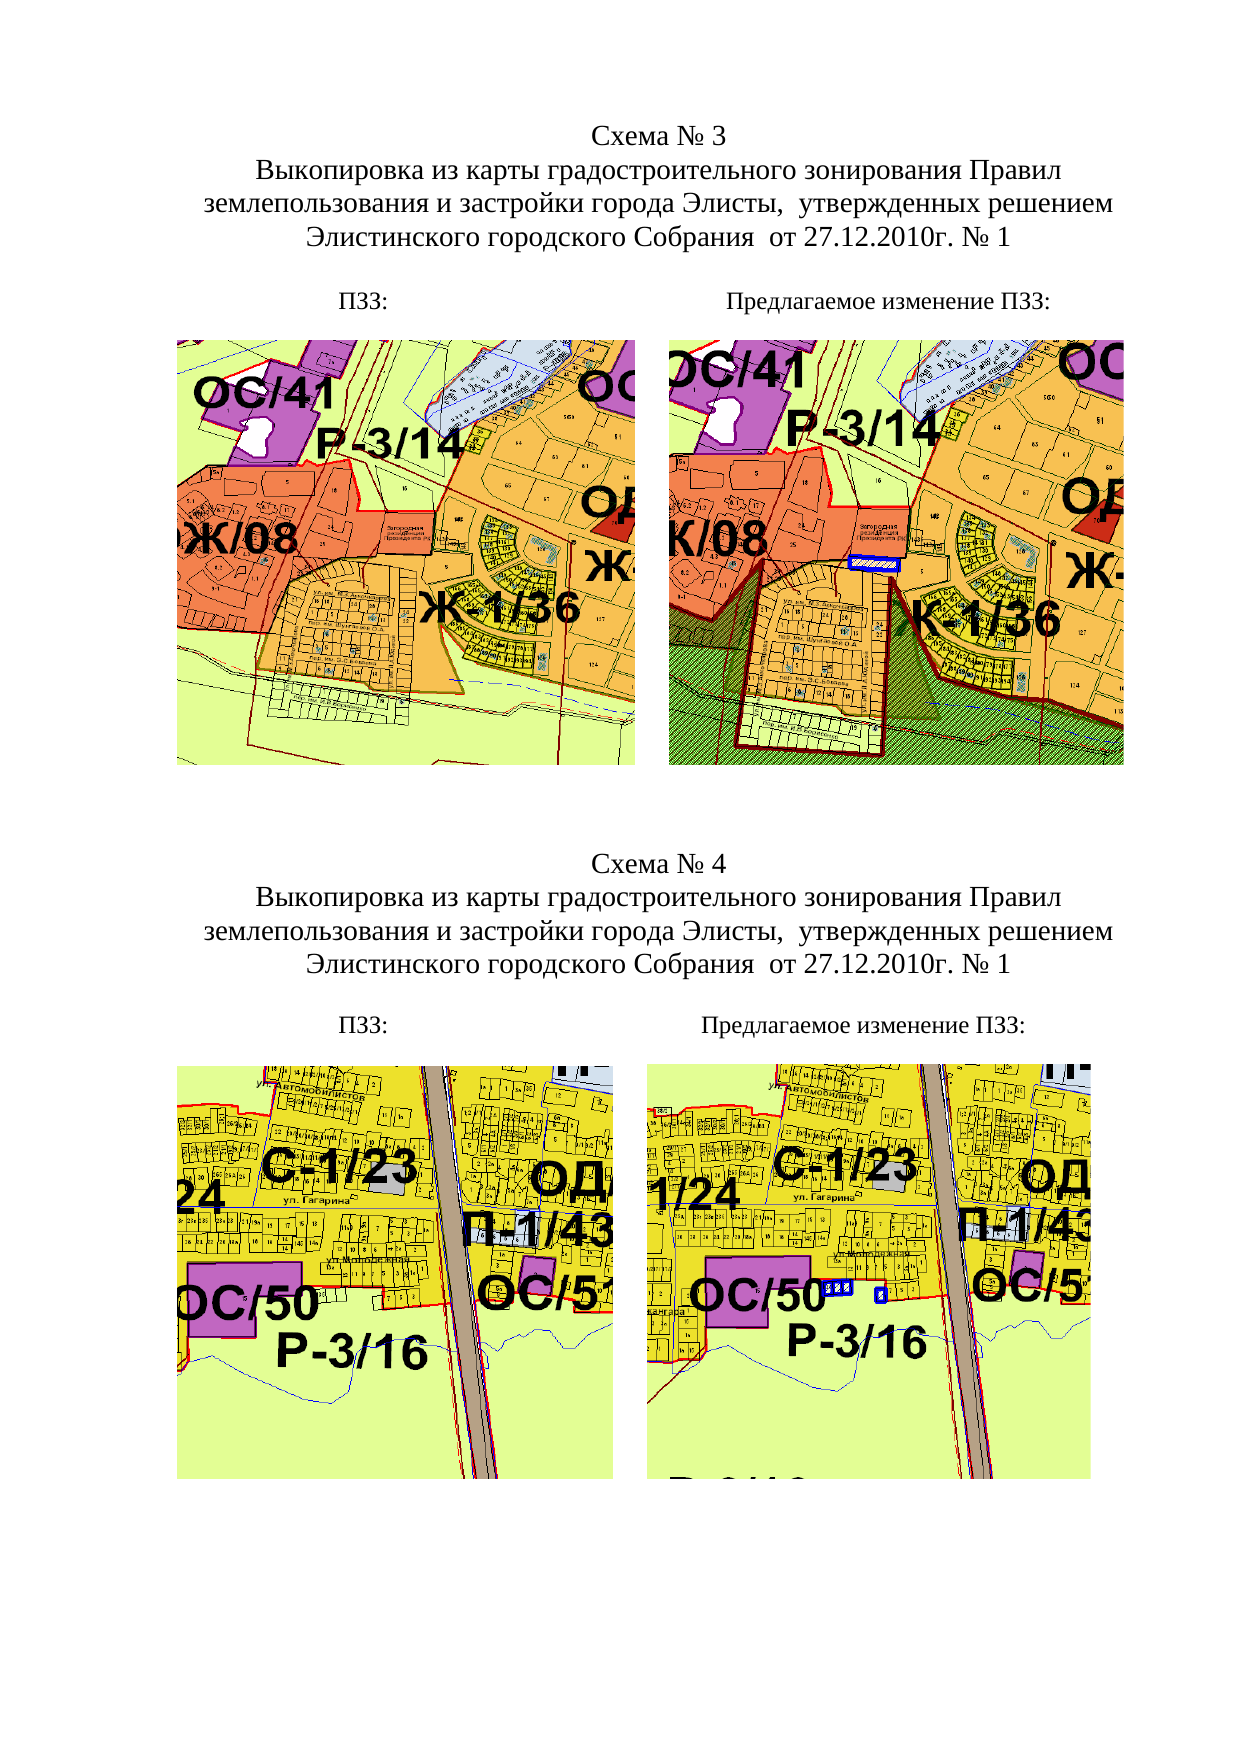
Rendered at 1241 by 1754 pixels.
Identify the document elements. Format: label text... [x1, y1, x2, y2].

picture [177, 340, 635, 765]
text Выкопировка из карты градостроительного зонирования Правил землепользования и застройки города Элисты, утвержденных решением Элистинского городского Собрания от 27.12.2010г. № 1 [177, 879, 1140, 980]
text Схема № 4 [177, 846, 1140, 879]
text ПЗЗ: Предлагаемое изменение ПЗЗ: [177, 1011, 1140, 1039]
text Выкопировка из карты градостроительного зонирования Правил землепользования и застройки города Элисты, утвержденных решением Элистинского городского Собрания от 27.12.2010г. № 1 [177, 152, 1140, 252]
picture [647, 1064, 1091, 1479]
picture [669, 340, 1124, 765]
text ПЗЗ: Предлагаемое изменение ПЗЗ: [177, 286, 1140, 315]
text Схема № 3 [177, 118, 1140, 152]
picture [177, 1066, 613, 1479]
